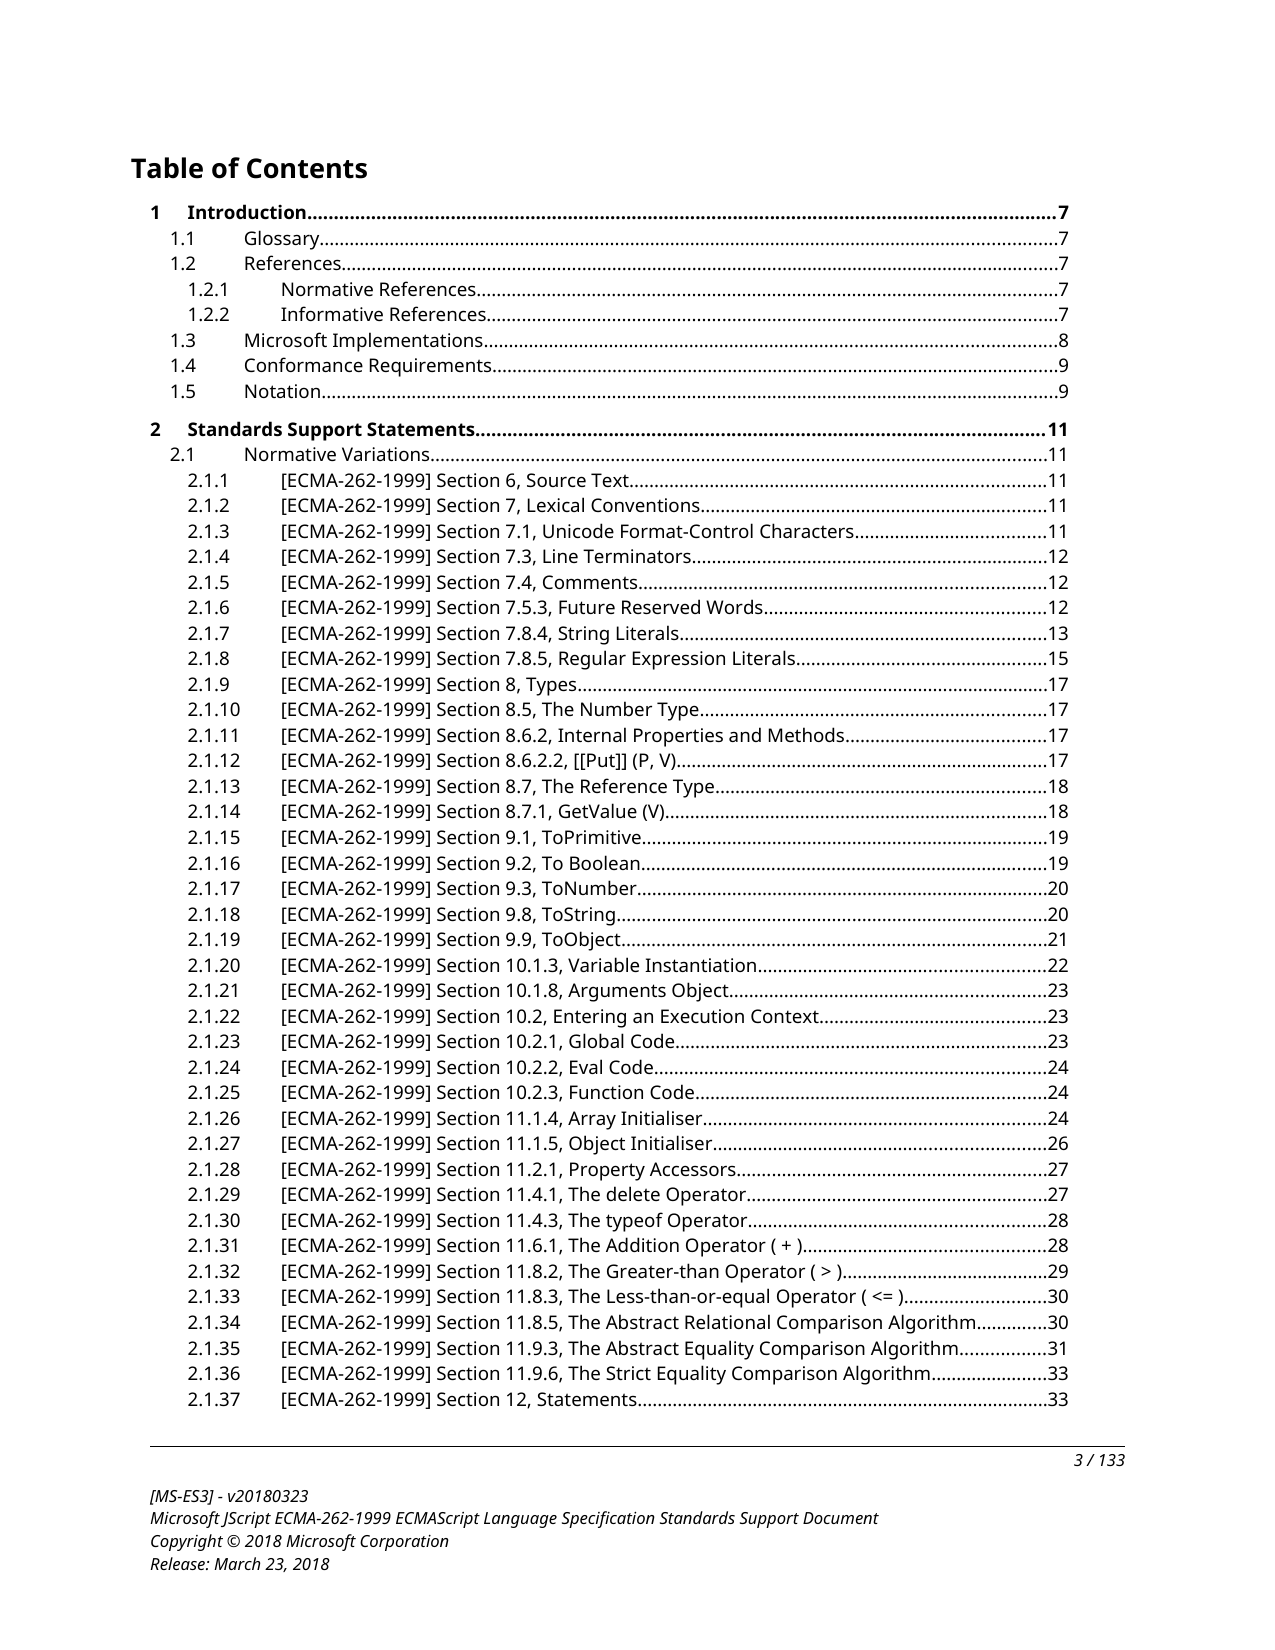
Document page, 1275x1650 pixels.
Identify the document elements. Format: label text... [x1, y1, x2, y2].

subtitle Table of Contents [131, 150, 1125, 187]
text 2.1.20 [ECMA-262-1999] Section 10.1.3, Variable Instantiation 22 [187, 952, 1078, 977]
text 1.1 Glossary 7 [169, 225, 1078, 250]
text 1 Introduction 7 [150, 199, 1078, 225]
text 1.2.2 Informative References 7 [187, 301, 1078, 327]
text 1.3 Microsoft Implementations 8 [169, 327, 1078, 352]
text 2.1.25 [ECMA-262-1999] Section 10.2.3, Function Code 24 [187, 1079, 1078, 1105]
text 2.1.36 [ECMA-262-1999] Section 11.9.6, The Strict Equality Comparison Algorithm 33 [187, 1360, 1078, 1386]
text 2.1.16 [ECMA-262-1999] Section 9.2, To Boolean 19 [187, 850, 1078, 875]
text 2.1.31 [ECMA-262-1999] Section 11.6.1, The Addition Operator ( + ) 28 [187, 1233, 1078, 1258]
text 1.4 Conformance Requirements 9 [169, 352, 1078, 378]
text 2.1.15 [ECMA-262-1999] Section 9.1, ToPrimitive 19 [187, 824, 1078, 850]
text 2.1.35 [ECMA-262-1999] Section 11.9.3, The Abstract Equality Comparison Algorithm 31 [187, 1335, 1078, 1360]
text 2.1.9 [ECMA-262-1999] Section 8, Types 17 [187, 671, 1078, 697]
text 2.1.27 [ECMA-262-1999] Section 11.1.5, Object Initialiser 26 [187, 1131, 1078, 1156]
text 2.1.37 [ECMA-262-1999] Section 12, Statements 33 [187, 1386, 1078, 1411]
text 2.1.22 [ECMA-262-1999] Section 10.2, Entering an Execution Context 23 [187, 1003, 1078, 1028]
text 2.1.5 [ECMA-262-1999] Section 7.4, Comments 12 [187, 569, 1078, 595]
text 2.1.2 [ECMA-262-1999] Section 7, Lexical Conventions 11 [187, 493, 1078, 518]
text 2.1.34 [ECMA-262-1999] Section 11.8.5, The Abstract Relational Comparison Algorithm 30 [187, 1309, 1078, 1335]
text 2.1.21 [ECMA-262-1999] Section 10.1.8, Arguments Object 23 [187, 977, 1078, 1003]
text 1.5 Notation 9 [169, 378, 1078, 403]
text 2.1.11 [ECMA-262-1999] Section 8.6.2, Internal Properties and Methods 17 [187, 722, 1078, 748]
text 2.1.14 [ECMA-262-1999] Section 8.7.1, GetValue (V) 18 [187, 799, 1078, 824]
text 2.1.6 [ECMA-262-1999] Section 7.5.3, Future Reserved Words 12 [187, 595, 1078, 620]
text 2.1.1 [ECMA-262-1999] Section 6, Source Text 11 [187, 467, 1078, 493]
text 2.1.17 [ECMA-262-1999] Section 9.3, ToNumber 20 [187, 875, 1078, 901]
text 2.1.24 [ECMA-262-1999] Section 10.2.2, Eval Code 24 [187, 1054, 1078, 1079]
text 2.1 Normative Variations 11 [169, 442, 1078, 467]
text 2 Standards Support Statements 11 [150, 416, 1078, 442]
text 2.1.10 [ECMA-262-1999] Section 8.5, The Number Type 17 [187, 697, 1078, 722]
text 1.2.1 Normative References 7 [187, 276, 1078, 301]
text 2.1.12 [ECMA-262-1999] Section 8.6.2.2, [[Put]] (P, V) 17 [187, 748, 1078, 773]
text 2.1.30 [ECMA-262-1999] Section 11.4.3, The typeof Operator 28 [187, 1207, 1078, 1233]
text 2.1.13 [ECMA-262-1999] Section 8.7, The Reference Type 18 [187, 773, 1078, 799]
text 2.1.33 [ECMA-262-1999] Section 11.8.3, The Less-than-or-equal Operator ( <= ) 30 [187, 1284, 1078, 1309]
text 2.1.8 [ECMA-262-1999] Section 7.8.5, Regular Expression Literals 15 [187, 646, 1078, 671]
text 2.1.32 [ECMA-262-1999] Section 11.8.2, The Greater-than Operator ( > ) 29 [187, 1258, 1078, 1284]
text 2.1.18 [ECMA-262-1999] Section 9.8, ToString 20 [187, 901, 1078, 926]
text 2.1.26 [ECMA-262-1999] Section 11.1.4, Array Initialiser 24 [187, 1105, 1078, 1131]
text 2.1.7 [ECMA-262-1999] Section 7.8.4, String Literals 13 [187, 620, 1078, 646]
text 2.1.23 [ECMA-262-1999] Section 10.2.1, Global Code 23 [187, 1028, 1078, 1054]
text 2.1.29 [ECMA-262-1999] Section 11.4.1, The delete Operator 27 [187, 1182, 1078, 1207]
text 1.2 References 7 [169, 250, 1078, 276]
text 2.1.28 [ECMA-262-1999] Section 11.2.1, Property Accessors 27 [187, 1156, 1078, 1182]
text 2.1.4 [ECMA-262-1999] Section 7.3, Line Terminators 12 [187, 544, 1078, 569]
text 2.1.19 [ECMA-262-1999] Section 9.9, ToObject 21 [187, 926, 1078, 952]
text 2.1.3 [ECMA-262-1999] Section 7.1, Unicode Format-Control Characters 11 [187, 518, 1078, 544]
